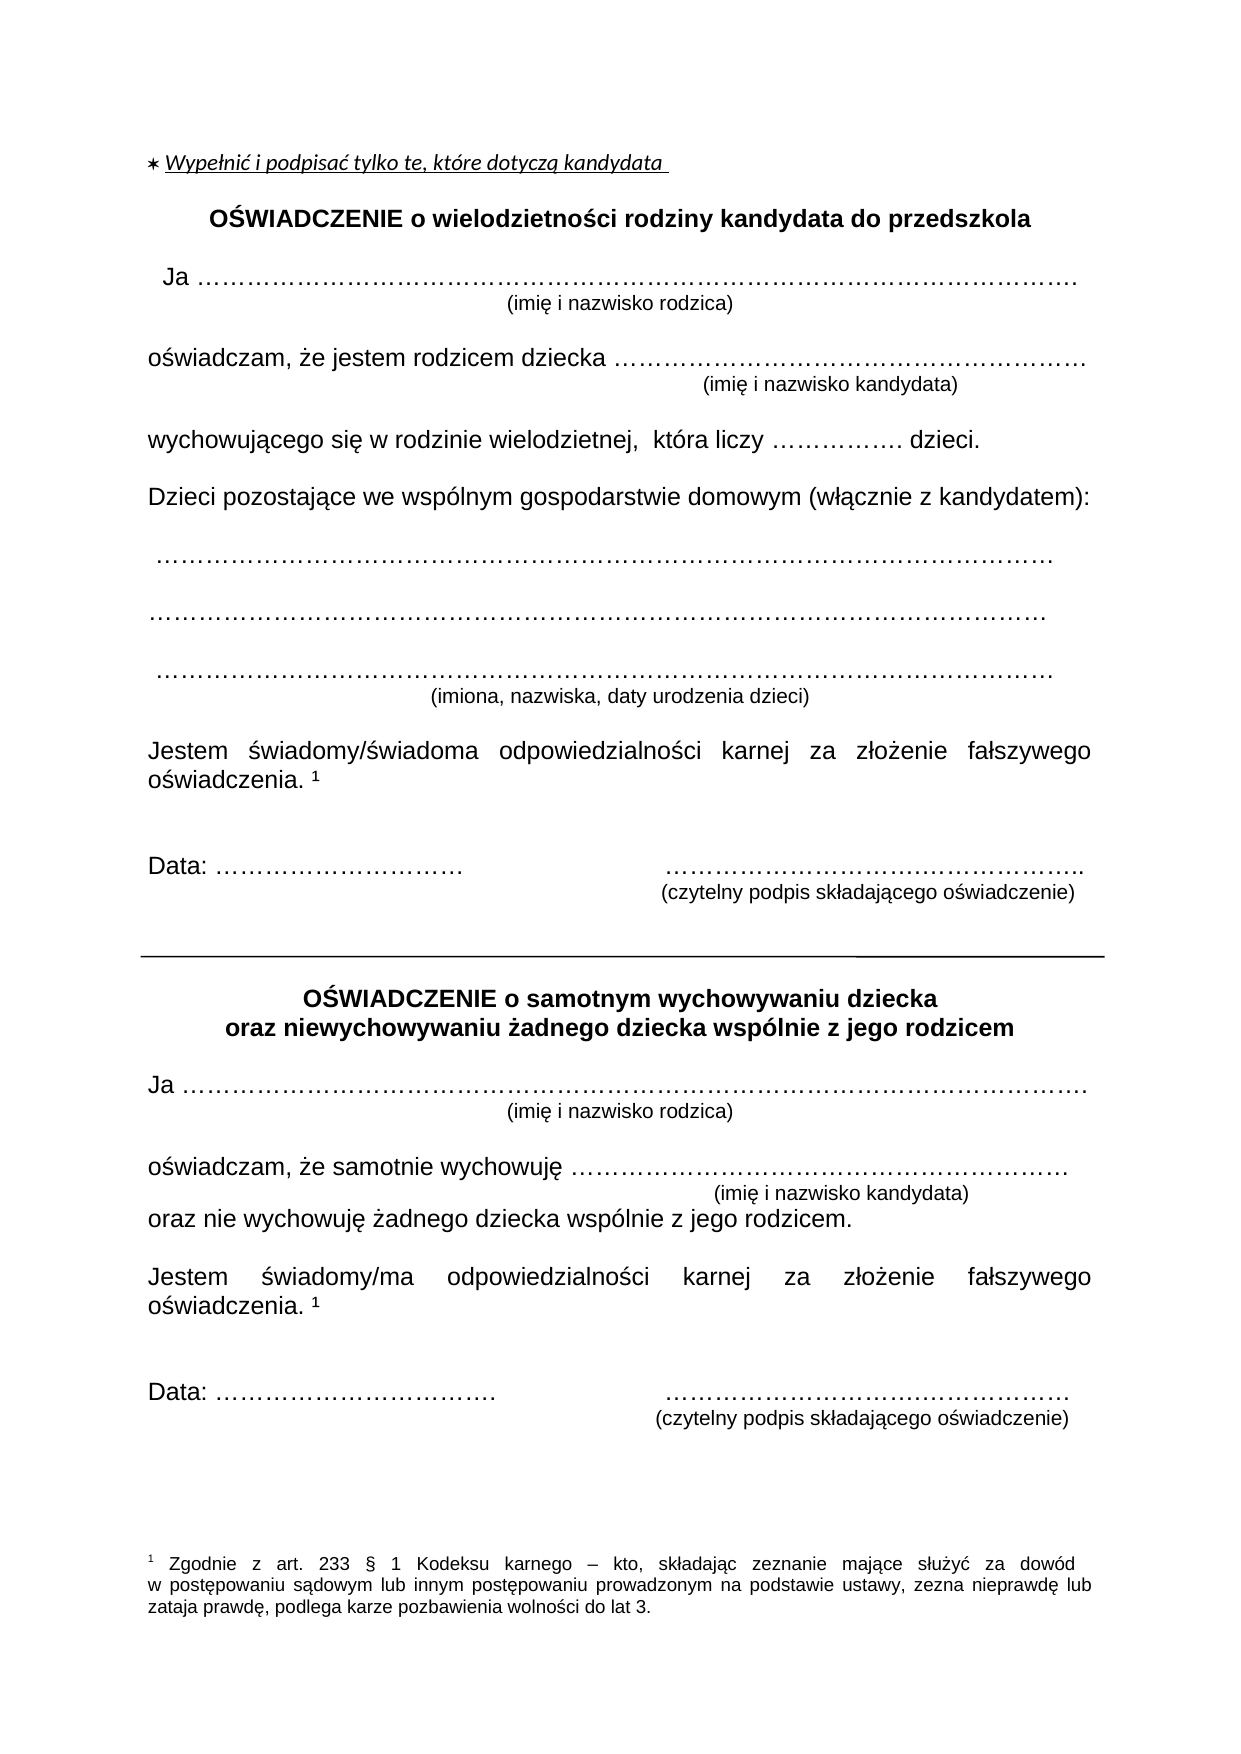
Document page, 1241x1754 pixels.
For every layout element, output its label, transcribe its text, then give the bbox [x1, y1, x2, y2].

text ……………………………………………………………………………………………… [148, 597, 1093, 626]
text (czytelny podpis składającego oświadczenie) [148, 1406, 1093, 1429]
text (imię i nazwisko rodzica) [148, 1099, 1093, 1123]
text Data: ……………………………. ………………………….……………… [148, 1377, 1093, 1406]
text oświadczam, że jestem rodzicem dziecka ………………………………………………… [148, 343, 1093, 372]
text Data: ………………………… ………………………….……………….. [148, 851, 1093, 880]
text OŚWIADCZENIE o wielodzietności rodziny kandydata do przedszkola [148, 204, 1093, 233]
text wychowującego się w rodzinie wielodzietnej, która liczy ……………. dzieci. [148, 425, 1093, 453]
text Dzieci pozostające we wspólnym gospodarstwie domowym (włącznie z kandydatem): [148, 482, 1093, 511]
text (imiona, nazwiska, daty urodzenia dzieci) [148, 683, 1093, 707]
text ……………………………………………………………………………………………… [148, 540, 1093, 568]
text (imię i nazwisko kandydata) [443, 372, 1093, 396]
text Ja ……………………………………………………………………………………………. (imię i nazwisko rodzica) [148, 262, 1093, 314]
text Ja ………………………………………………………………………………………………. [148, 1070, 1093, 1099]
text oświadczam, że samotnie wychowuję …………………………………………………… [148, 1152, 1093, 1180]
text ……………………………………………………………………………………………… [148, 655, 1093, 683]
text Jestem świadomy/ma odpowiedzialności karnej za złożenie fałszywego oświadczenia. ¹ [148, 1262, 1093, 1319]
text (imię i nazwisko kandydata) [516, 1180, 1093, 1204]
text OŚWIADCZENIE o samotnym wychowywaniu dziecka [148, 984, 1093, 1013]
text Wypełnić i podpisać tylko te, które dotyczą kandydata [148, 148, 1093, 176]
text Jestem świadomy/świadoma odpowiedzialności karnej za złożenie fałszywego oświadczenia. ¹ [148, 736, 1093, 794]
text oraz niewychowywaniu żadnego dziecka wspólnie z jego rodzicem [148, 1013, 1093, 1041]
text oraz nie wychowuję żadnego dziecka wspólnie z jego rodzicem. [148, 1204, 1093, 1233]
text (czytelny podpis składającego oświadczenie) [148, 880, 1093, 904]
text 1 Zgodnie z art. 233 § 1 Kodeksu karnego – kto, składając zeznanie mające służyć za dowód w postępowaniu sądowym lub innym postępowaniu prowadzonym na podstawie ustawy, zezna nieprawdę lub zataja prawdę, podlega karze pozbawienia wolności do lat 3. [148, 1553, 1093, 1617]
